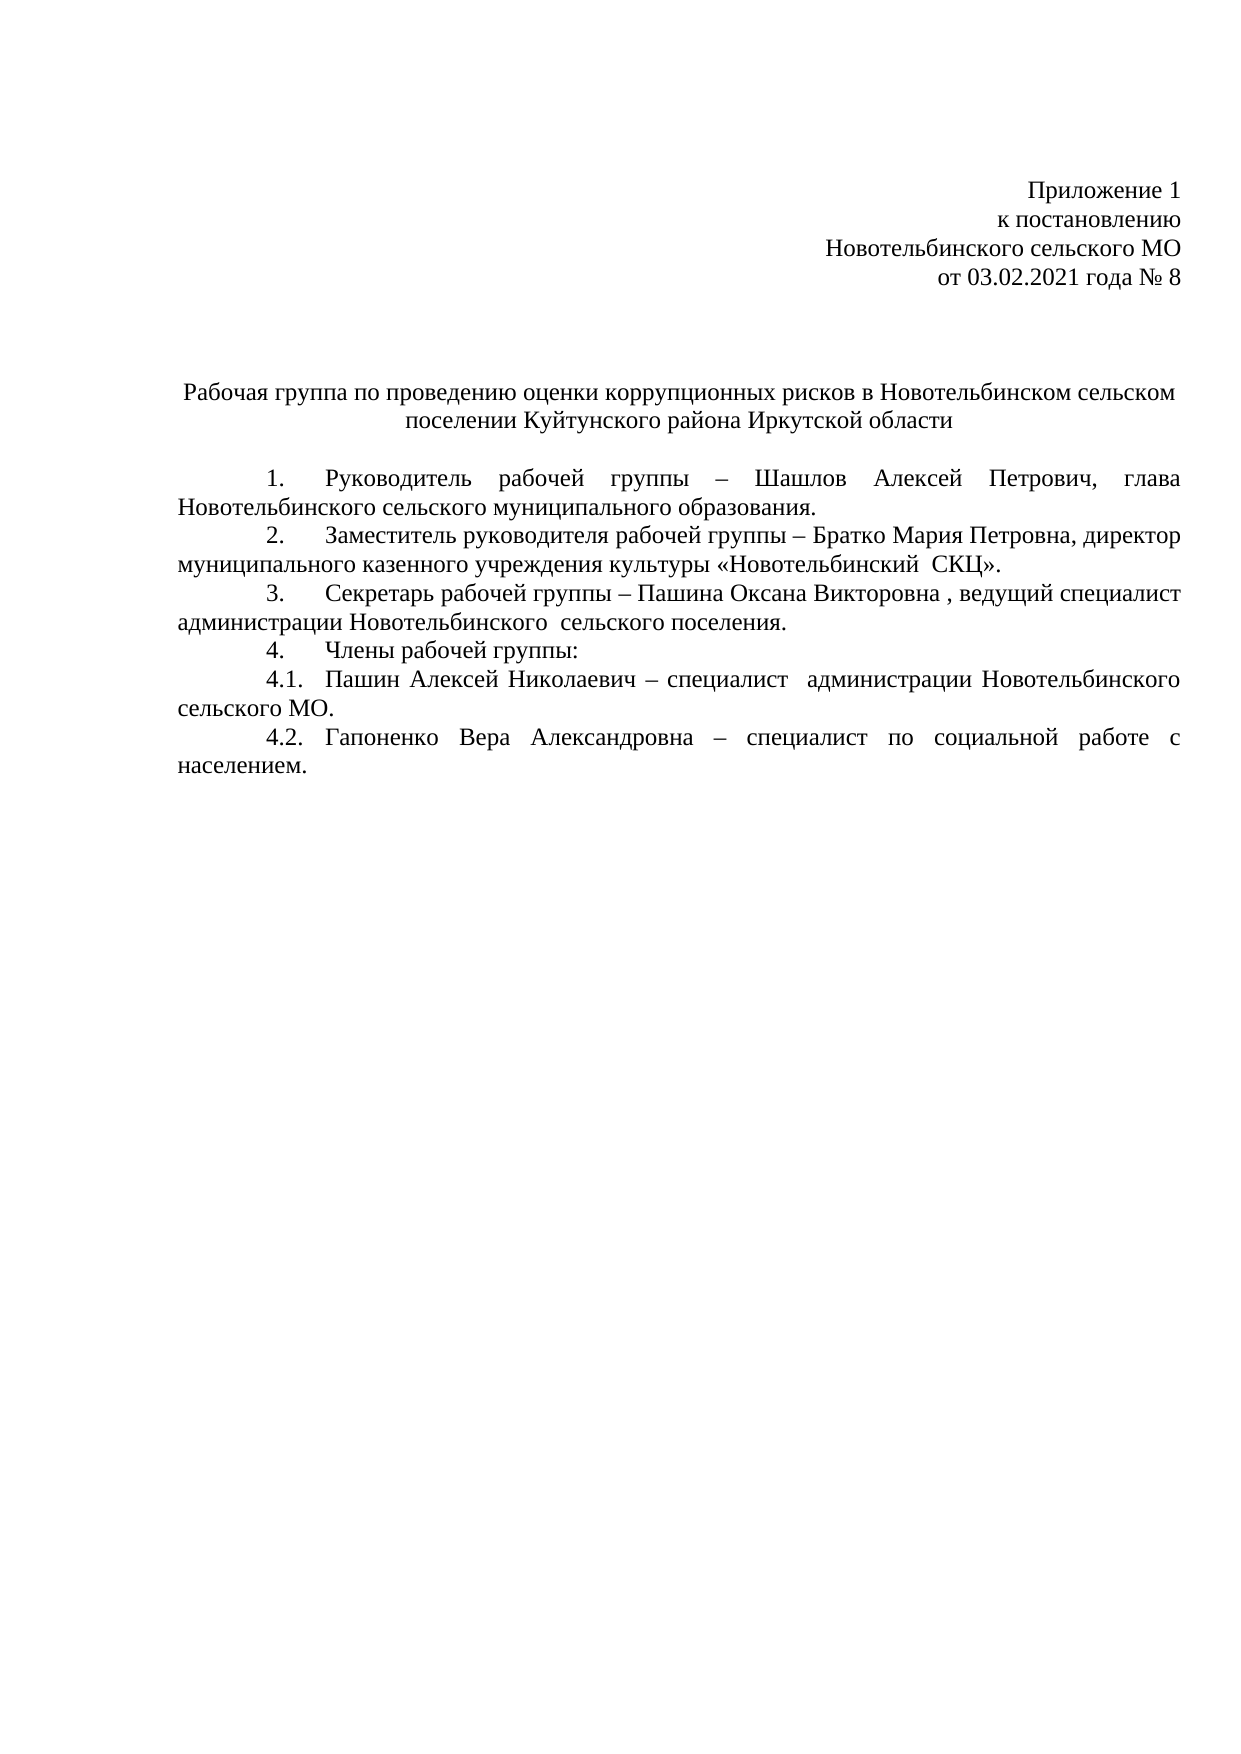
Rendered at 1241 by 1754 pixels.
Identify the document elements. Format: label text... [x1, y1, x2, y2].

list Пашин Алексей Николаевич – специалист администрации Новотельбинского сельского МО. [177, 664, 1181, 722]
list Секретарь рабочей группы – Пашина Оксана Викторовна , ведущий специалист администрации Новотельбинского сельского поселения. [177, 578, 1181, 636]
list Руководитель рабочей группы – Шашлов Алексей Петрович, глава Новотельбинского сельского муниципального образования. [177, 463, 1181, 521]
text Новотельбинского сельского МО [177, 233, 1181, 262]
list Заместитель руководителя рабочей группы – Братко Мария Петровна, директор муниципального казенного учреждения культуры «Новотельбинский СКЦ». [177, 521, 1181, 578]
text Рабочая группа по проведению оценки коррупционных рисков в Новотельбинском сельском поселении Куйтунского района Иркутской области [177, 377, 1181, 434]
list Гапоненко Вера Александровна – специалист по социальной работе с населением. [177, 722, 1181, 779]
text от 03.02.2021 года № 8 [177, 262, 1181, 291]
text Приложение 1 [177, 176, 1181, 204]
text к постановлению [177, 204, 1181, 233]
list Члены рабочей группы: [177, 636, 1181, 664]
